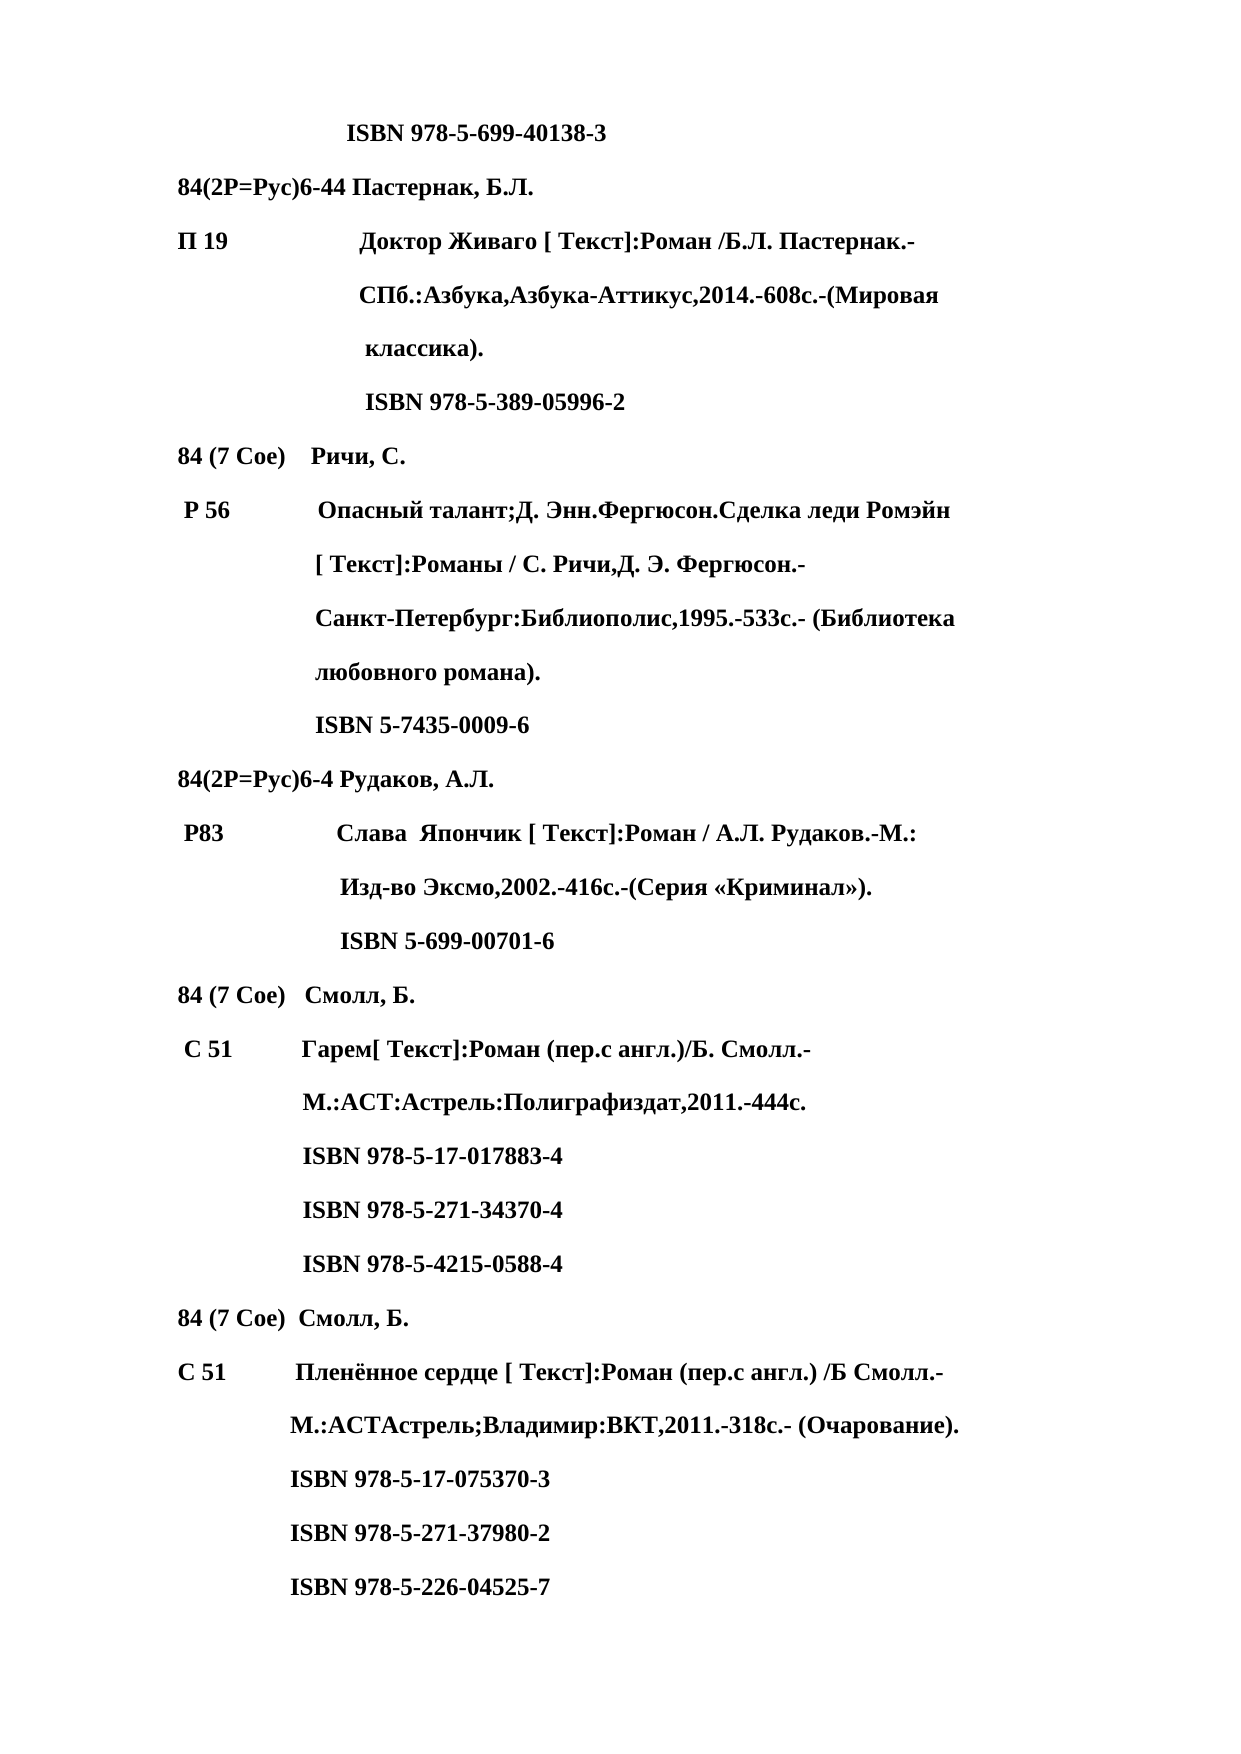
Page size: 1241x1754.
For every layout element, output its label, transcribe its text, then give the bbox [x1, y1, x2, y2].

text ISBN 978-5-699-40138-3 [177, 118, 1152, 147]
text 84 (7 Сое) Смолл, Б. [177, 1303, 1152, 1332]
text Изд-во Эксмо,2002.-416с.-(Серия «Криминал»). [177, 872, 1152, 901]
text любовного романа). [177, 657, 1152, 685]
text ISBN 978-5-389-05996-2 [177, 387, 1152, 416]
text С 51 Гарем[ Текст]:Роман (пер.с англ.)/Б. Смолл.- [177, 1034, 1152, 1062]
text С 51 Пленённое сердце [ Текст]:Роман (пер.с англ.) /Б Смолл.- [177, 1357, 1152, 1386]
text Р83 Слава Япончик [ Текст]:Роман / А.Л. Рудаков.-М.: [177, 818, 1152, 847]
text ISBN 5-699-00701-6 [177, 926, 1152, 955]
text 84(2Р=Рус)6-44 Пастернак, Б.Л. [177, 172, 1152, 201]
text ISBN 978-5-271-37980-2 [177, 1518, 1152, 1547]
text 84 (7 Сое) Смолл, Б. [177, 980, 1152, 1008]
text ISBN 978-5-271-34370-4 [177, 1195, 1152, 1224]
text 84 (7 Сое) Ричи, С. [177, 441, 1152, 470]
text [ Текст]:Романы / С. Ричи,Д. Э. Фергюсон.- [177, 549, 1152, 578]
text ISBN 978-5-17-075370-3 [177, 1464, 1152, 1493]
text классика). [177, 333, 1152, 362]
text ISBN 978-5-4215-0588-4 [177, 1249, 1152, 1278]
text ISBN 978-5-226-04525-7 [177, 1572, 1152, 1601]
text Р 56 Опасный талант;Д. Энн.Фергюсон.Сделка леди Ромэйн [177, 495, 1152, 524]
text 84(2Р=Рус)6-4 Рудаков, А.Л. [177, 764, 1152, 793]
text М.:АСТАстрель;Владимир:ВКТ,2011.-318с.- (Очарование). [177, 1411, 1152, 1439]
text ISBN 978-5-17-017883-4 [177, 1141, 1152, 1170]
text СПб.:Азбука,Азбука-Аттикус,2014.-608с.-(Мировая [177, 280, 1152, 308]
text ISBN 5-7435-0009-6 [177, 711, 1152, 739]
text П 19 Доктор Живаго [ Текст]:Роман /Б.Л. Пастернак.- [177, 226, 1152, 254]
text Санкт-Петербург:Библиополис,1995.-533с.- (Библиотека [177, 603, 1152, 632]
text М.:АСТ:Астрель:Полиграфиздат,2011.-444с. [177, 1087, 1152, 1116]
